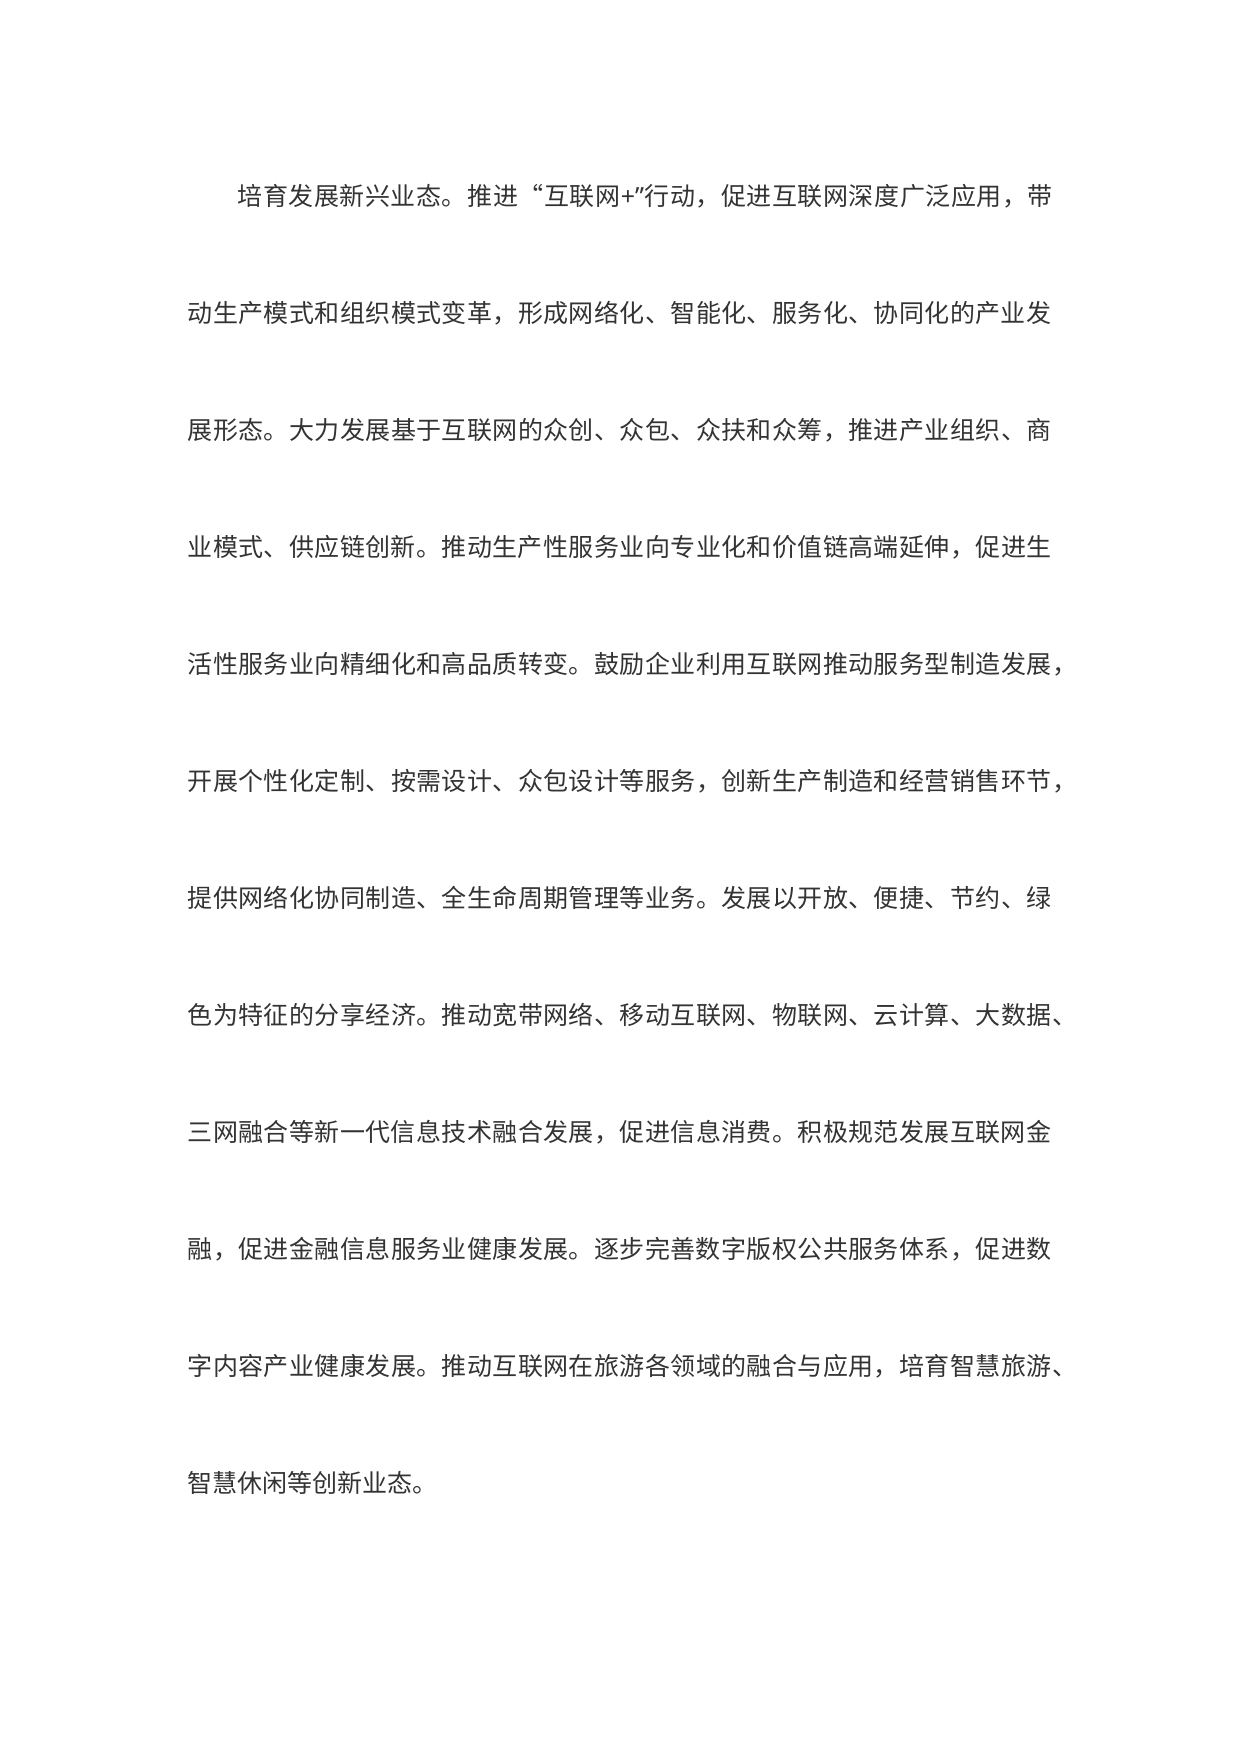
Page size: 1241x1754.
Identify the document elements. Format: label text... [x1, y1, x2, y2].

text 培育发展新兴业态。推进“互联网+”行动，促进互联网深度广泛应用，带动生产模式和组织模式变革，形成网络化、智能化、服务化、协同化的产业发展形态。大力发展基于互联网的众创、众包、众扶和众筹，推进产业组织、商业模式、供应链创新。推动生产性服务业向专业化和价值链高端延伸，促进生活性服务业向精细化和高品质转变。鼓励企业利用互联网推动服务型制造发展，开展个性化定制、按需设计、众包设计等服务，创新生产制造和经营销售环节，提供网络化协同制造、全生命周期管理等业务。发展以开放、便捷、节约、绿色为特征的分享经济。推动宽带网络、移动互联网、物联网、云计算、大数据、三网融合等新一代信息技术融合发展，促进信息消费。积极规范发展互联网金融，促进金融信息服务业健康发展。逐步完善数字版权公共服务体系，促进数字内容产业健康发展。推动互联网在旅游各领域的融合与应用，培育智慧旅游、智慧休闲等创新业态。 [187, 162, 1053, 1514]
